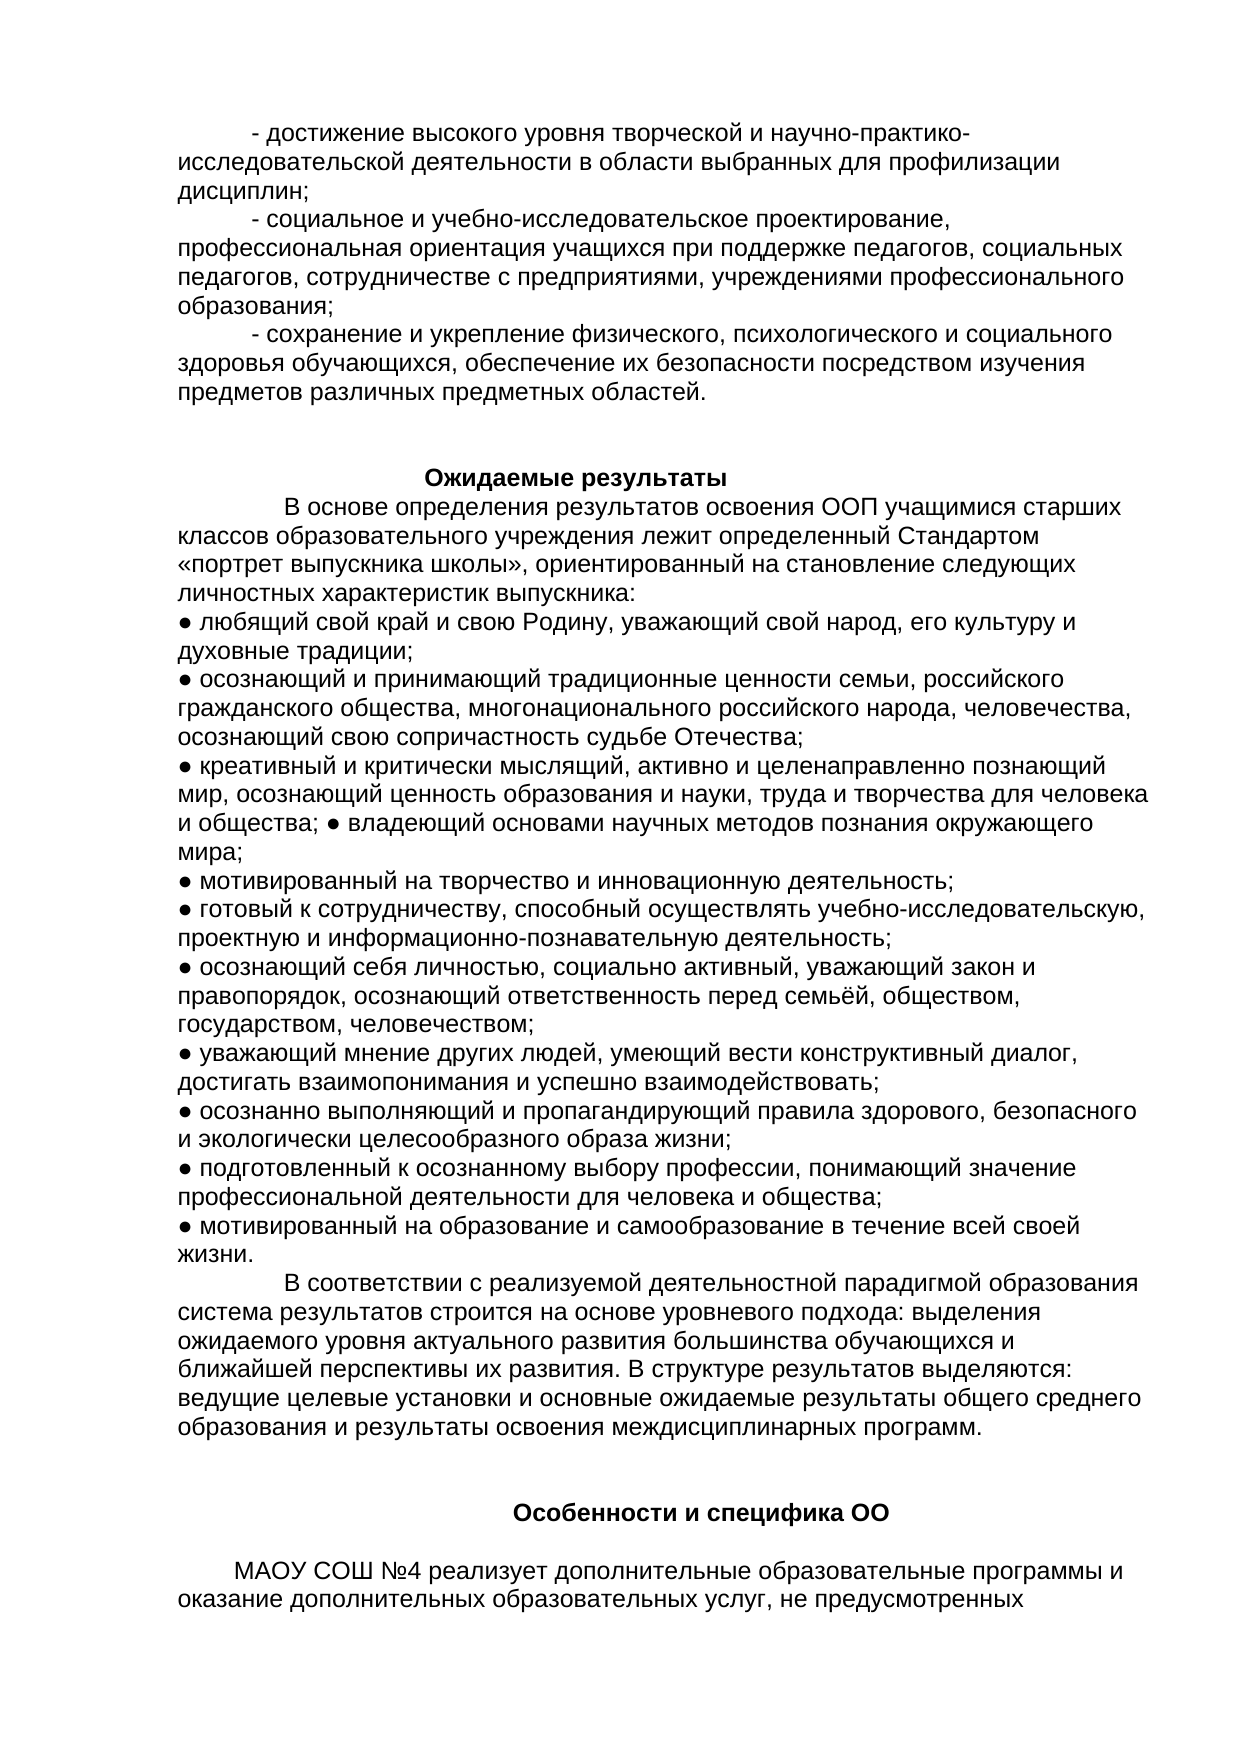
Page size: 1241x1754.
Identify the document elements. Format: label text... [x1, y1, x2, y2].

text ● осознанно выполняющий и пропагандирующий правила здорового, безопасного и экологически целесообразного образа жизни; [177, 1096, 1152, 1153]
text - сохранение и укрепление физического, психологического и социального здоровья обучающихся, обеспечение их безопасности посредством изучения предметов различных предметных областей. [177, 319, 1152, 406]
text ● подготовленный к осознанному выбору профессии, понимающий значение профессиональной деятельности для человека и общества; [177, 1153, 1152, 1211]
text ● уважающий мнение других людей, умеющий вести конструктивный диалог, достигать взаимопонимания и успешно взаимодействовать; [177, 1038, 1152, 1096]
text Особенности и специфика ОО [177, 1498, 1152, 1527]
text В соответствии с реализуемой деятельностной парадигмой образования система результатов строится на основе уровневого подхода: выделения ожидаемого уровня актуального развития большинства обучающихся и ближайшей перспективы их развития. В структуре результатов выделяются: ведущие целевые установки и основные ожидаемые результаты общего среднего образования и результаты освоения междисциплинарных программ. [177, 1268, 1152, 1441]
text ● любящий свой край и свою Родину, уважающий свой народ, его культуру и духовные традиции; [177, 607, 1152, 664]
text - достижение высокого уровня творческой и научно-практико- исследовательской деятельности в области выбранных для профилизации дисциплин; [177, 118, 1152, 204]
text ● мотивированный на образование и самообразование в течение всей своей жизни. [177, 1211, 1152, 1268]
text - социальное и учебно-исследовательское проектирование, профессиональная ориентация учащихся при поддержке педагогов, социальных педагогов, сотрудничестве с предприятиями, учреждениями профессионального образования; [177, 204, 1152, 319]
text В основе определения результатов освоения ООП учащимися старших классов образовательного учреждения лежит определенный Стандартом «портрет выпускника школы», ориентированный на становление следующих личностных характеристик выпускника: [177, 492, 1152, 607]
text ● готовый к сотрудничеству, способный осуществлять учебно-исследовательскую, проектную и информационно-познавательную деятельность; [177, 894, 1152, 952]
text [177, 1556, 1152, 1613]
text ● мотивированный на творчество и инновационную деятельность; [177, 866, 1152, 894]
text ● креативный и критически мыслящий, активно и целенаправленно познающий мир, осознающий ценность образования и науки, труда и творчества для человека и общества; ● владеющий основами научных методов познания окружающего мира; [177, 751, 1152, 866]
text ● осознающий себя личностью, социально активный, уважающий закон и правопорядок, осознающий ответственность перед семьёй, обществом, государством, человечеством; [177, 952, 1152, 1038]
text Ожидаемые результаты [177, 463, 1152, 492]
text ● осознающий и принимающий традиционные ценности семьи, российского гражданского общества, многонационального российского народа, человечества, осознающий свою сопричастность судьбе Отечества; [177, 664, 1152, 751]
